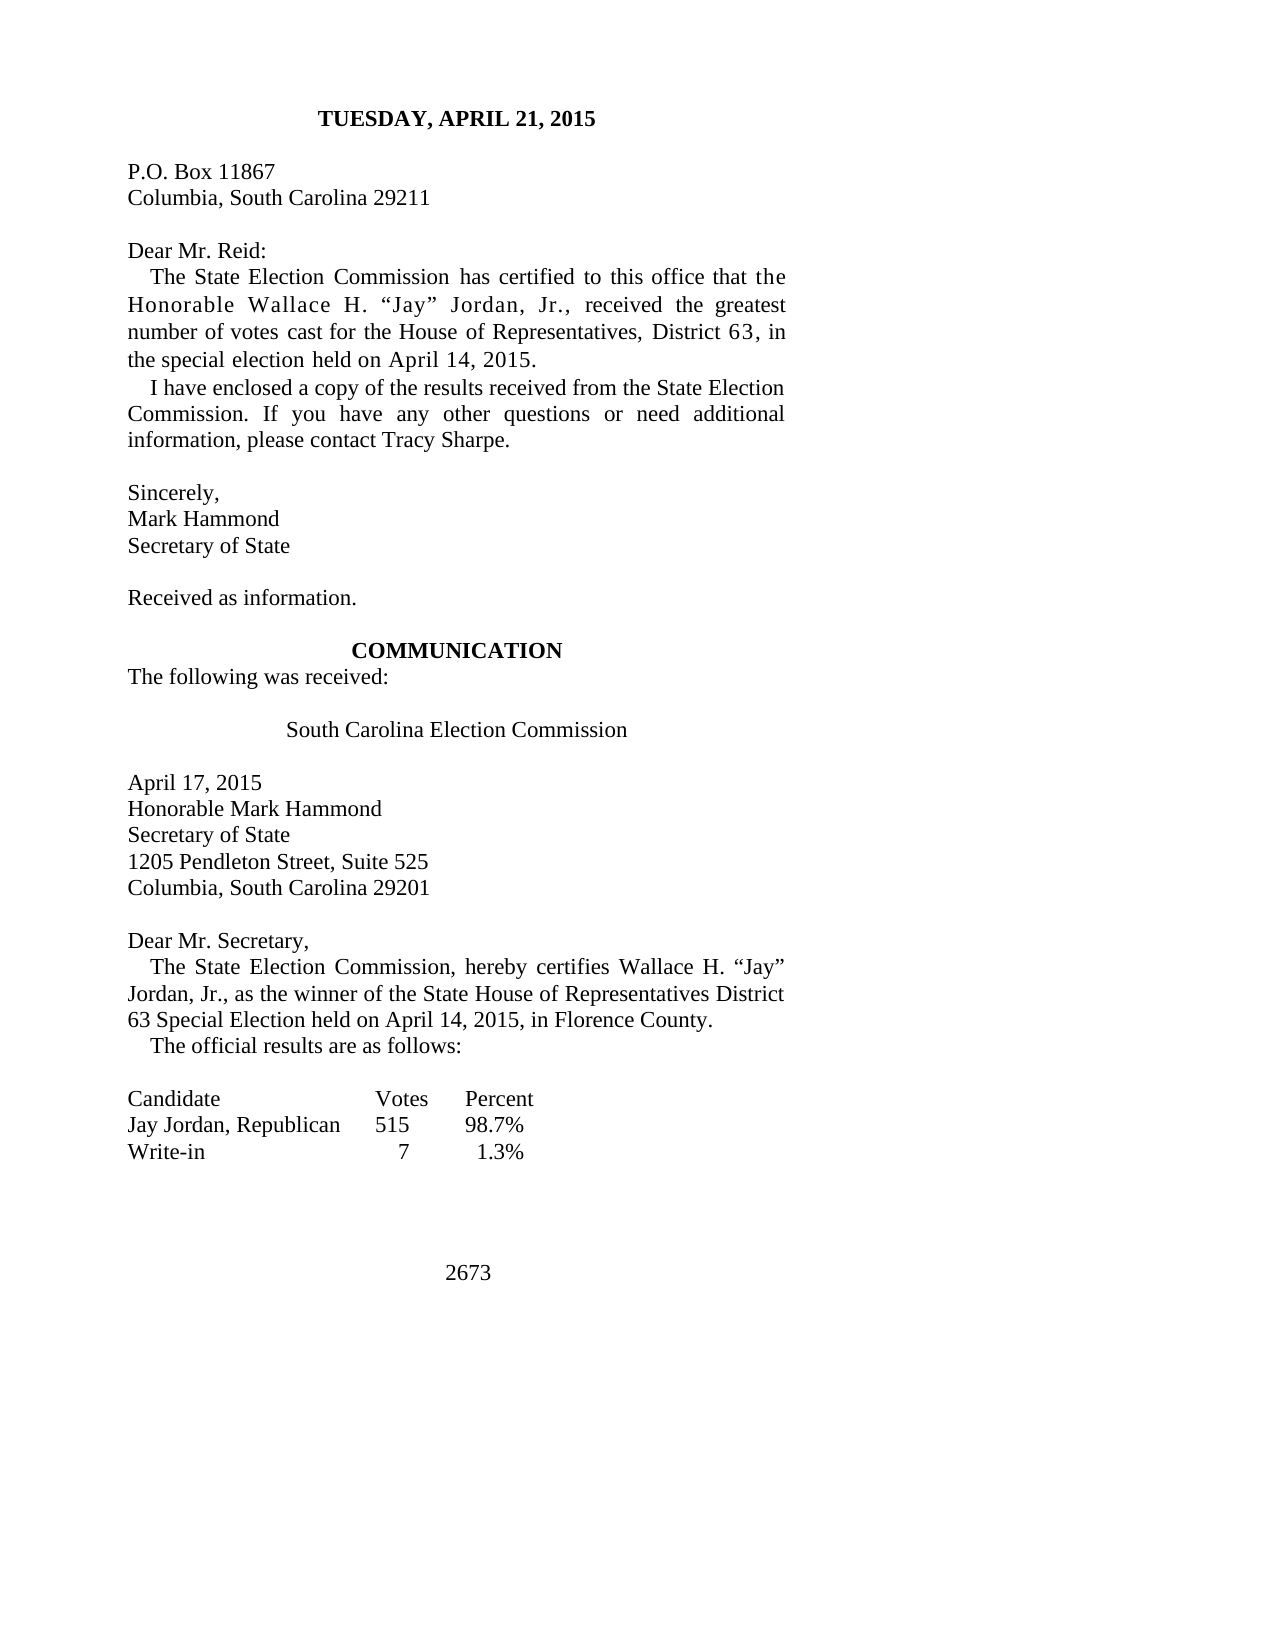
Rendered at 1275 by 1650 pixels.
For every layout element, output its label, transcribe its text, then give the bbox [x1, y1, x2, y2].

text Columbia, South Carolina 29201 [127, 874, 786, 901]
text Mark Hammond [127, 505, 786, 532]
text Secretary of State [127, 532, 786, 558]
text P.O. Box 11867 [127, 158, 788, 184]
text Sincerely, [127, 479, 786, 505]
text The following was received: [127, 663, 786, 690]
text COMMUNICATION [127, 637, 786, 663]
text Columbia, South Carolina 29211 [127, 184, 788, 210]
text Received as information. [127, 584, 786, 611]
text The State Election Commission, hereby certifies Wallace H. “Jay” Jordan, Jr., as the winner of the State House of Representatives District 63 Special Election held on April 14, 2015, in Florence County. [127, 953, 786, 1032]
text Jay Jordan, Republican 515 98.7% [127, 1111, 786, 1138]
text 1205 Pendleton Street, Suite 525 [127, 848, 786, 874]
text Honorable Mark Hammond [127, 795, 786, 822]
text April 17, 2015 [127, 769, 786, 795]
text South Carolina Election Commission [127, 716, 786, 742]
text The State Election Commission has certified to this office that the Honorable Wallace H. “Jay” Jordan, Jr., received the greatest number of votes cast for the House of Representatives, District 63, in the special election held on April 14, 2015. [127, 263, 786, 372]
text Dear Mr. Secretary, [127, 927, 786, 953]
text Dear Mr. Reid: [127, 237, 788, 263]
text Secretary of State [127, 822, 786, 848]
text The official results are as follows: [127, 1032, 786, 1059]
text I have enclosed a copy of the results received from the State Election Commission. If you have any other questions or need additional information, please contact Tracy Sharpe. [127, 373, 786, 453]
text Write-in 7 1.3% [127, 1138, 786, 1164]
text Candidate Votes Percent [127, 1085, 786, 1111]
